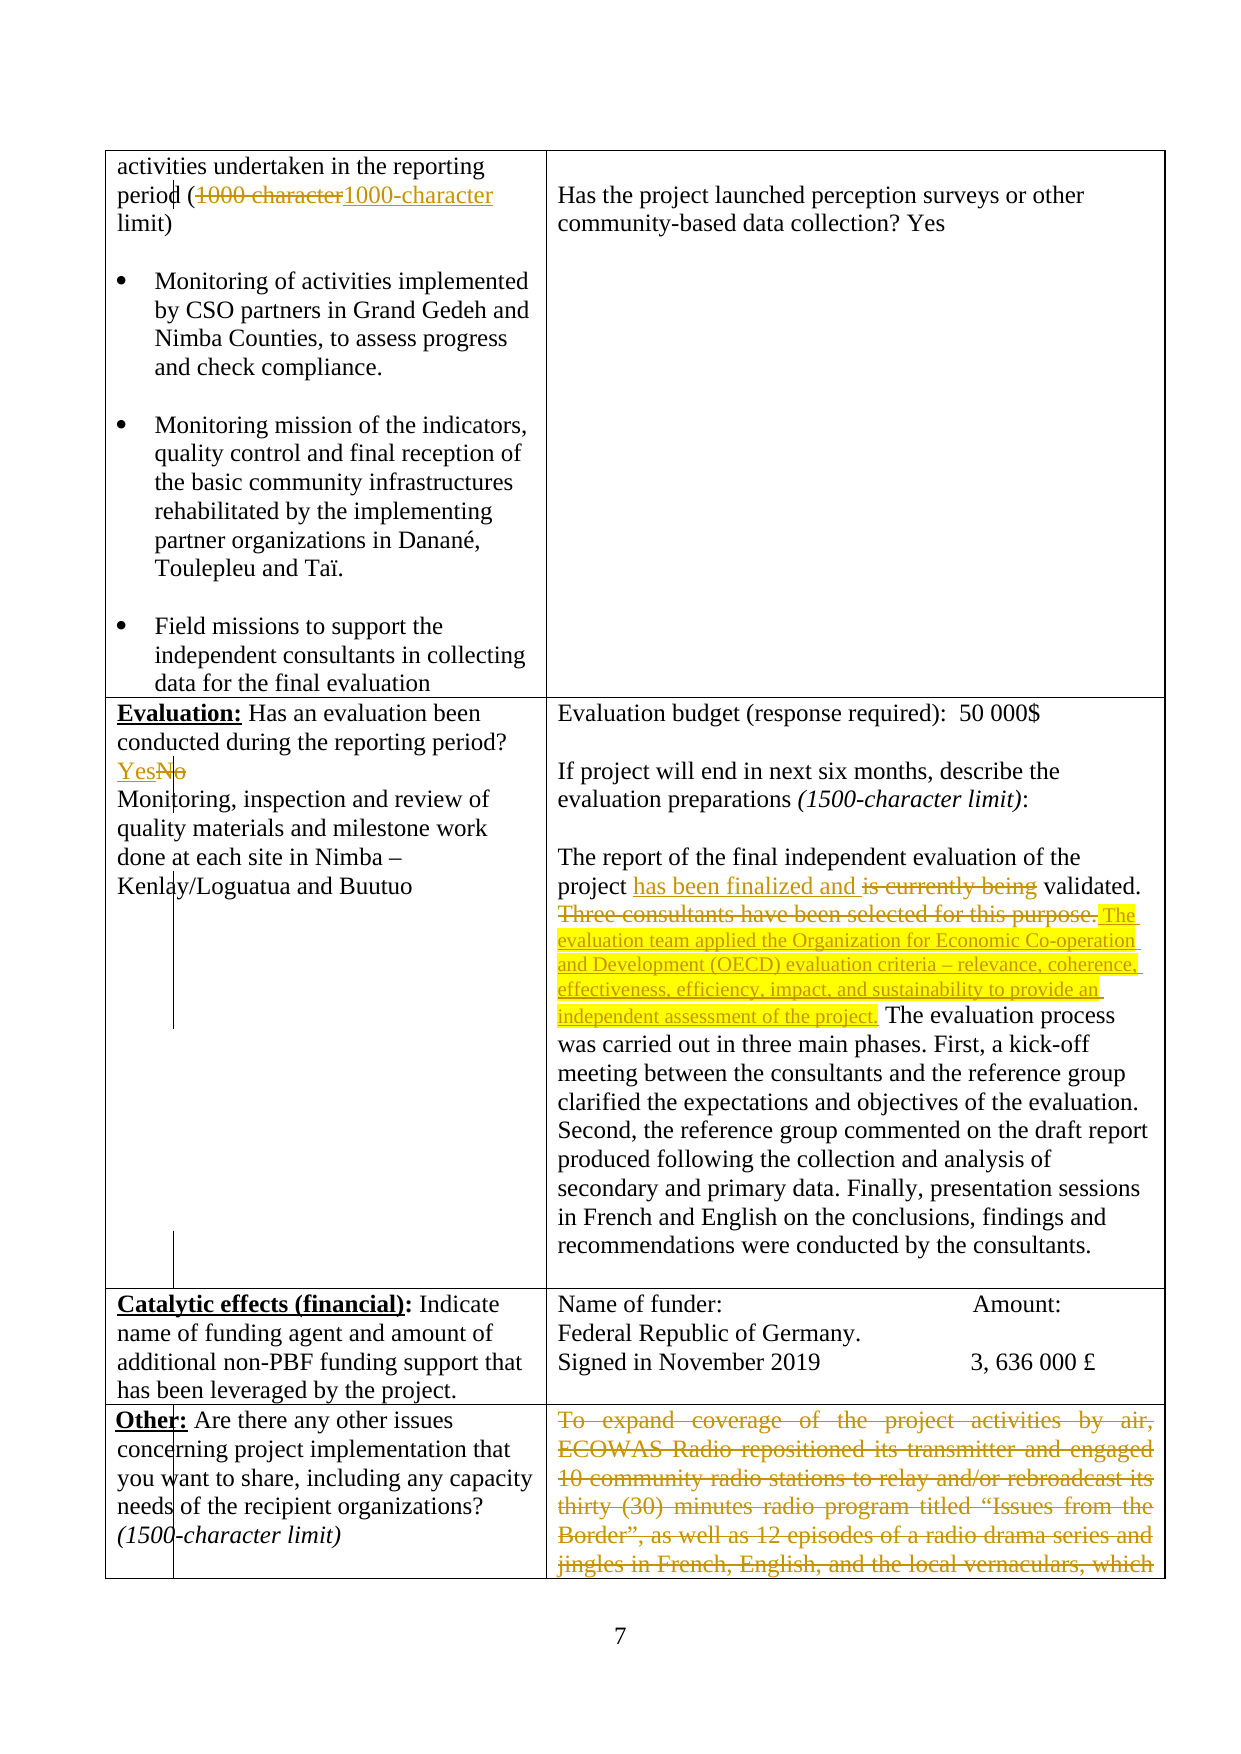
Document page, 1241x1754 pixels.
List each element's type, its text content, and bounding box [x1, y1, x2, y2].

table_cell Catalytic effects (financial): Indicate name of funding agent and amount of additional non-PBF funding support that has been leveraged by the project. [106, 1289, 546, 1404]
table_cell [106, 1405, 173, 1578]
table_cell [174, 1405, 546, 1578]
table_cell Evaluation budget (response required): 50 000$ If project will end in next six months, describe the evaluation preparations (1500-character limit): The report of the final independent evaluation of the project validated. The evaluation process was carried out in three main phases. First, a kick-off meeting between the consultants and the reference group clarified the expectations and objectives of the evaluation. Second, the reference group commented on the draft report produced following the collection and analysis of secondary and primary data. Finally, presentation sessions in French and English on the conclusions, findings and recommendations were conducted by the consultants. [547, 698, 1164, 1288]
table_cell [547, 1405, 1164, 1578]
table_cell Evaluation: Has an evaluation been conducted during the reporting period? Monitoring, inspection and review of quality materials and milestone work done at each site in Nimba – Kenlay/Loguatua and Buutuo [106, 698, 546, 1288]
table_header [106, 151, 546, 697]
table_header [547, 151, 1164, 697]
table_cell Name of funder: Amount: Federal Republic of Germany. Signed in November 2019 3, 636 000 £ [547, 1289, 1164, 1404]
